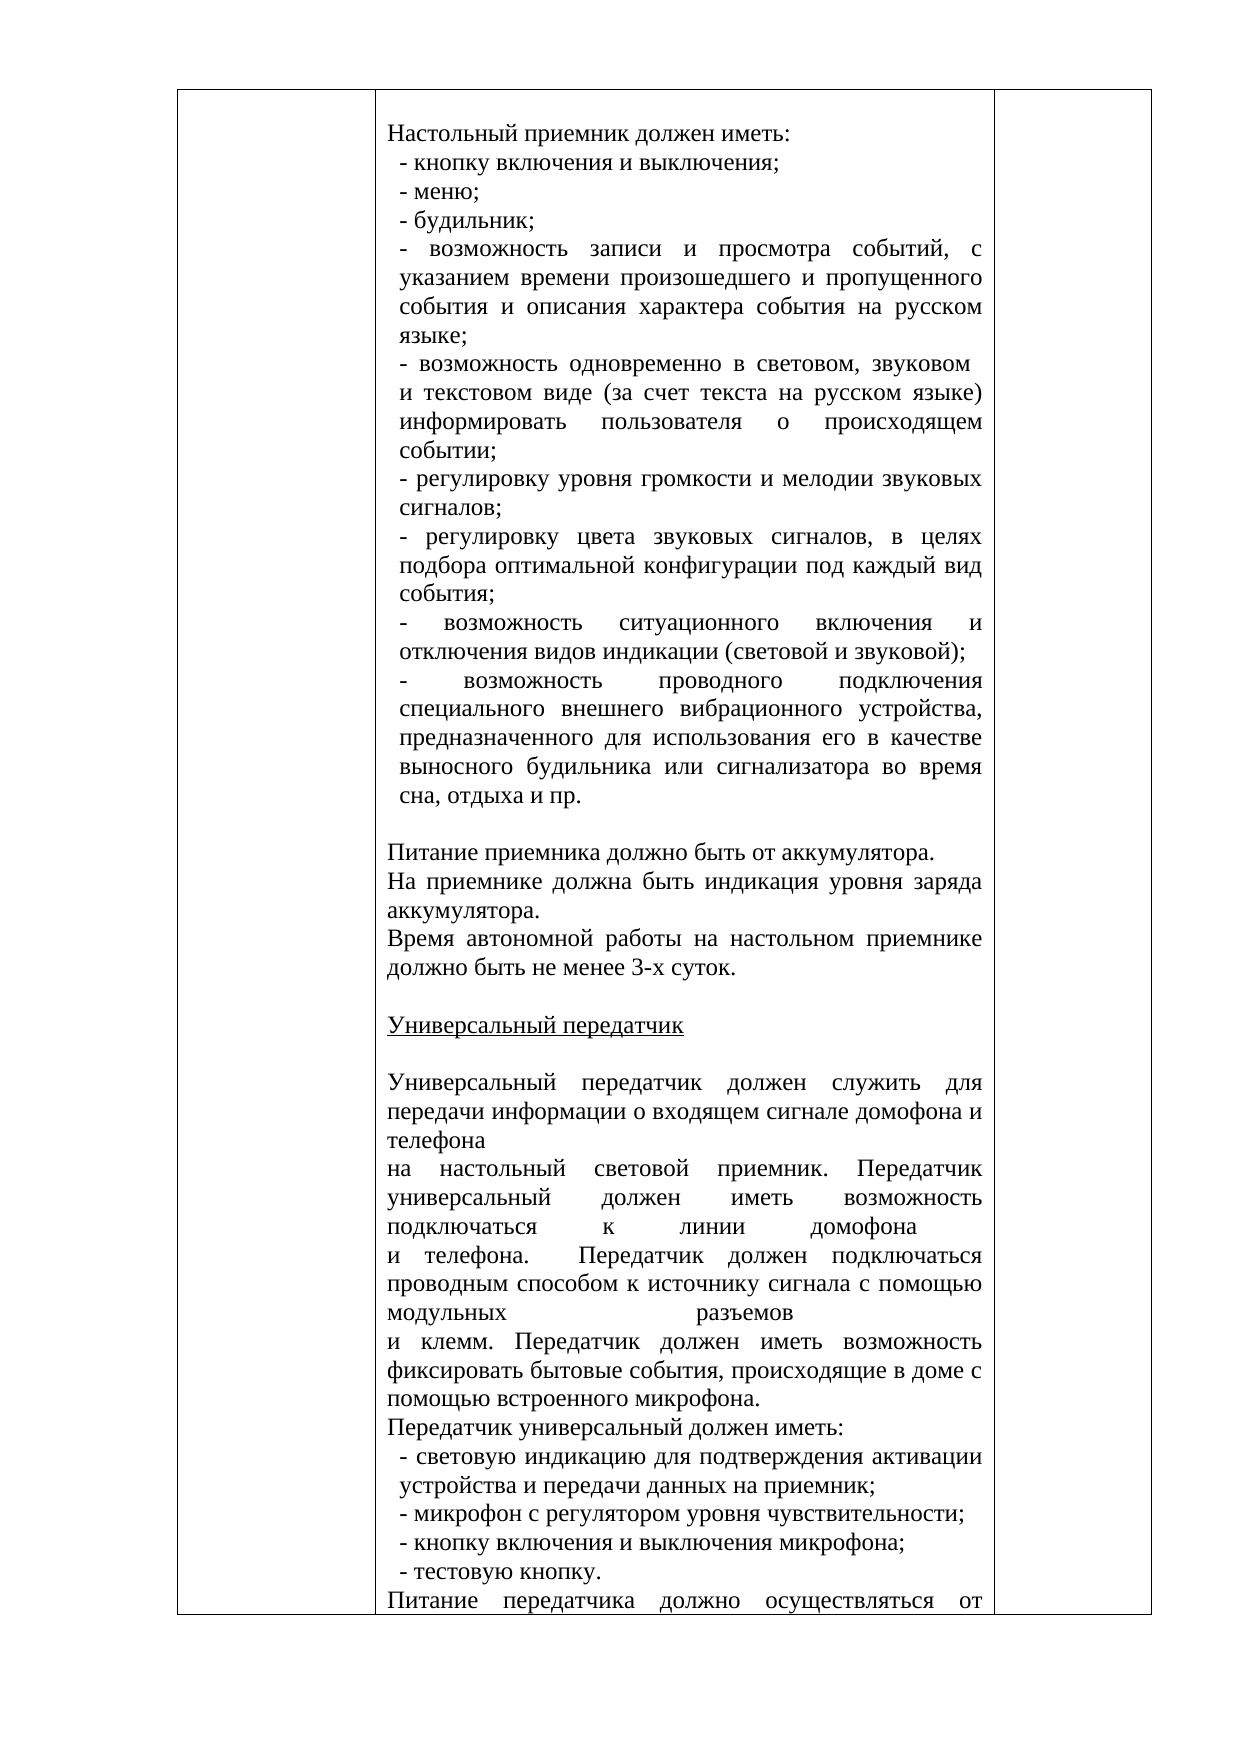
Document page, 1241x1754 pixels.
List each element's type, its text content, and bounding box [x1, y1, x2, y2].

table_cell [376, 90, 994, 1613]
table_cell 6 [995, 90, 1151, 1613]
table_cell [178, 90, 375, 1613]
